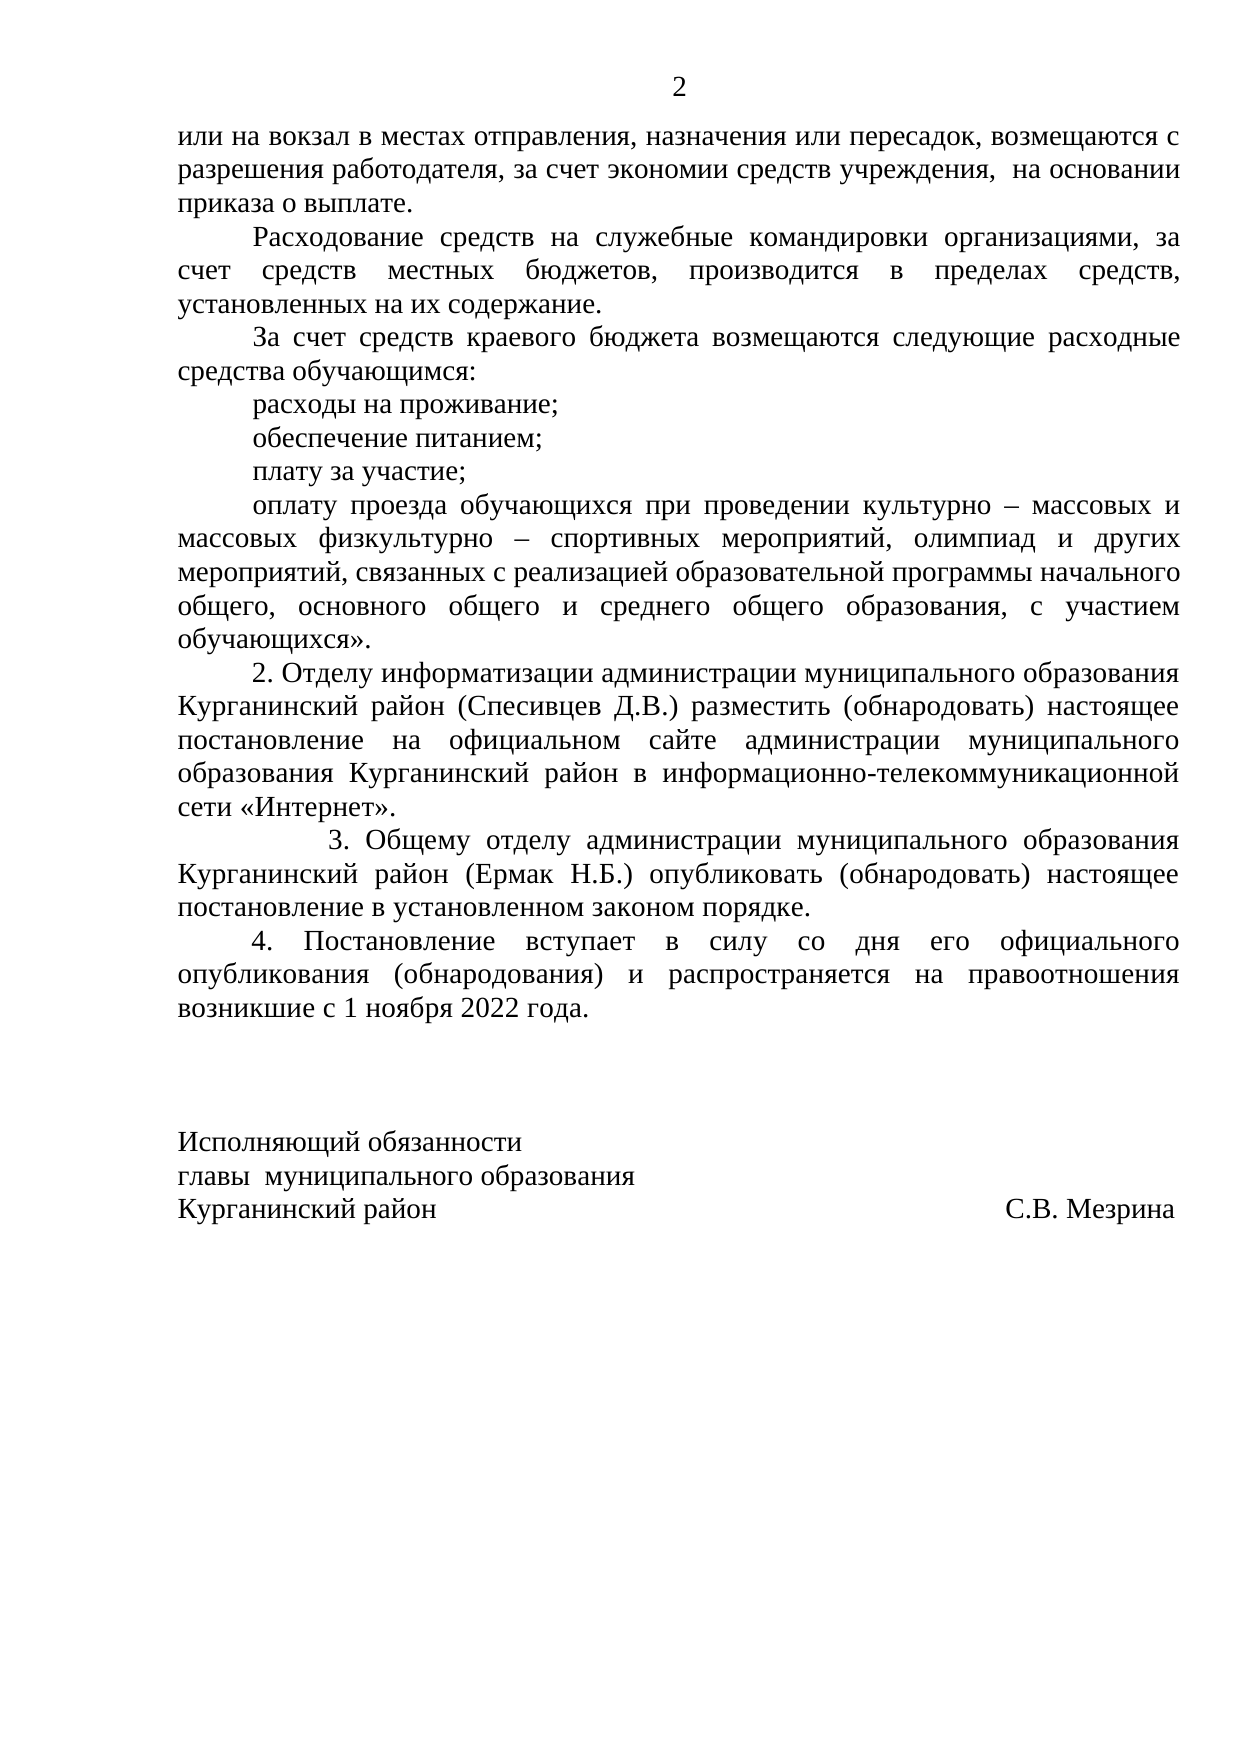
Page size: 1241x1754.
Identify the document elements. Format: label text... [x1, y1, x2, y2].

text обеспечение питанием; [177, 420, 1181, 453]
text 2. Отделу информатизации администрации муниципального образования Курганинский район (Спесивцев Д.В.) разместить (обнародовать) настоящее постановление на официальном сайте администрации муниципального образования Курганинский район в информационно-телекоммуникационной сети «Интернет». [177, 655, 1181, 822]
text 3. Общему отделу администрации муниципального образования Курганинский район (Ермак Н.Б.) опубликовать (обнародовать) настоящее постановление в установленном законом порядке. [177, 822, 1181, 923]
text Исполняющий обязанности [177, 1124, 1181, 1158]
text 4. Постановление вступает в силу со дня его официального опубликования (обнародования) и распространяется на правоотношения возникшие с 1 ноября 2022 года. [177, 923, 1181, 1024]
text оплату проезда обучающихся при проведении культурно – массовых и массовых физкультурно – спортивных мероприятий, олимпиад и других мероприятий, связанных с реализацией образовательной программы начального общего, основного общего и среднего общего образования, с участием обучающихся». [177, 487, 1181, 655]
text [177, 118, 1181, 219]
text плату за участие; [177, 453, 1181, 487]
text главы муниципального образования [177, 1158, 1181, 1191]
text За счет средств краевого бюджета возмещаются следующие расходные средства обучающимся: [177, 319, 1181, 386]
text Курганинский район С.В. Мезрина [177, 1191, 1181, 1225]
text Расходование средств на служебные командировки организациями, за счет средств местных бюджетов, производится в пределах средств, установленных на их содержание. [177, 219, 1181, 319]
text расходы на проживание; [177, 386, 1181, 420]
